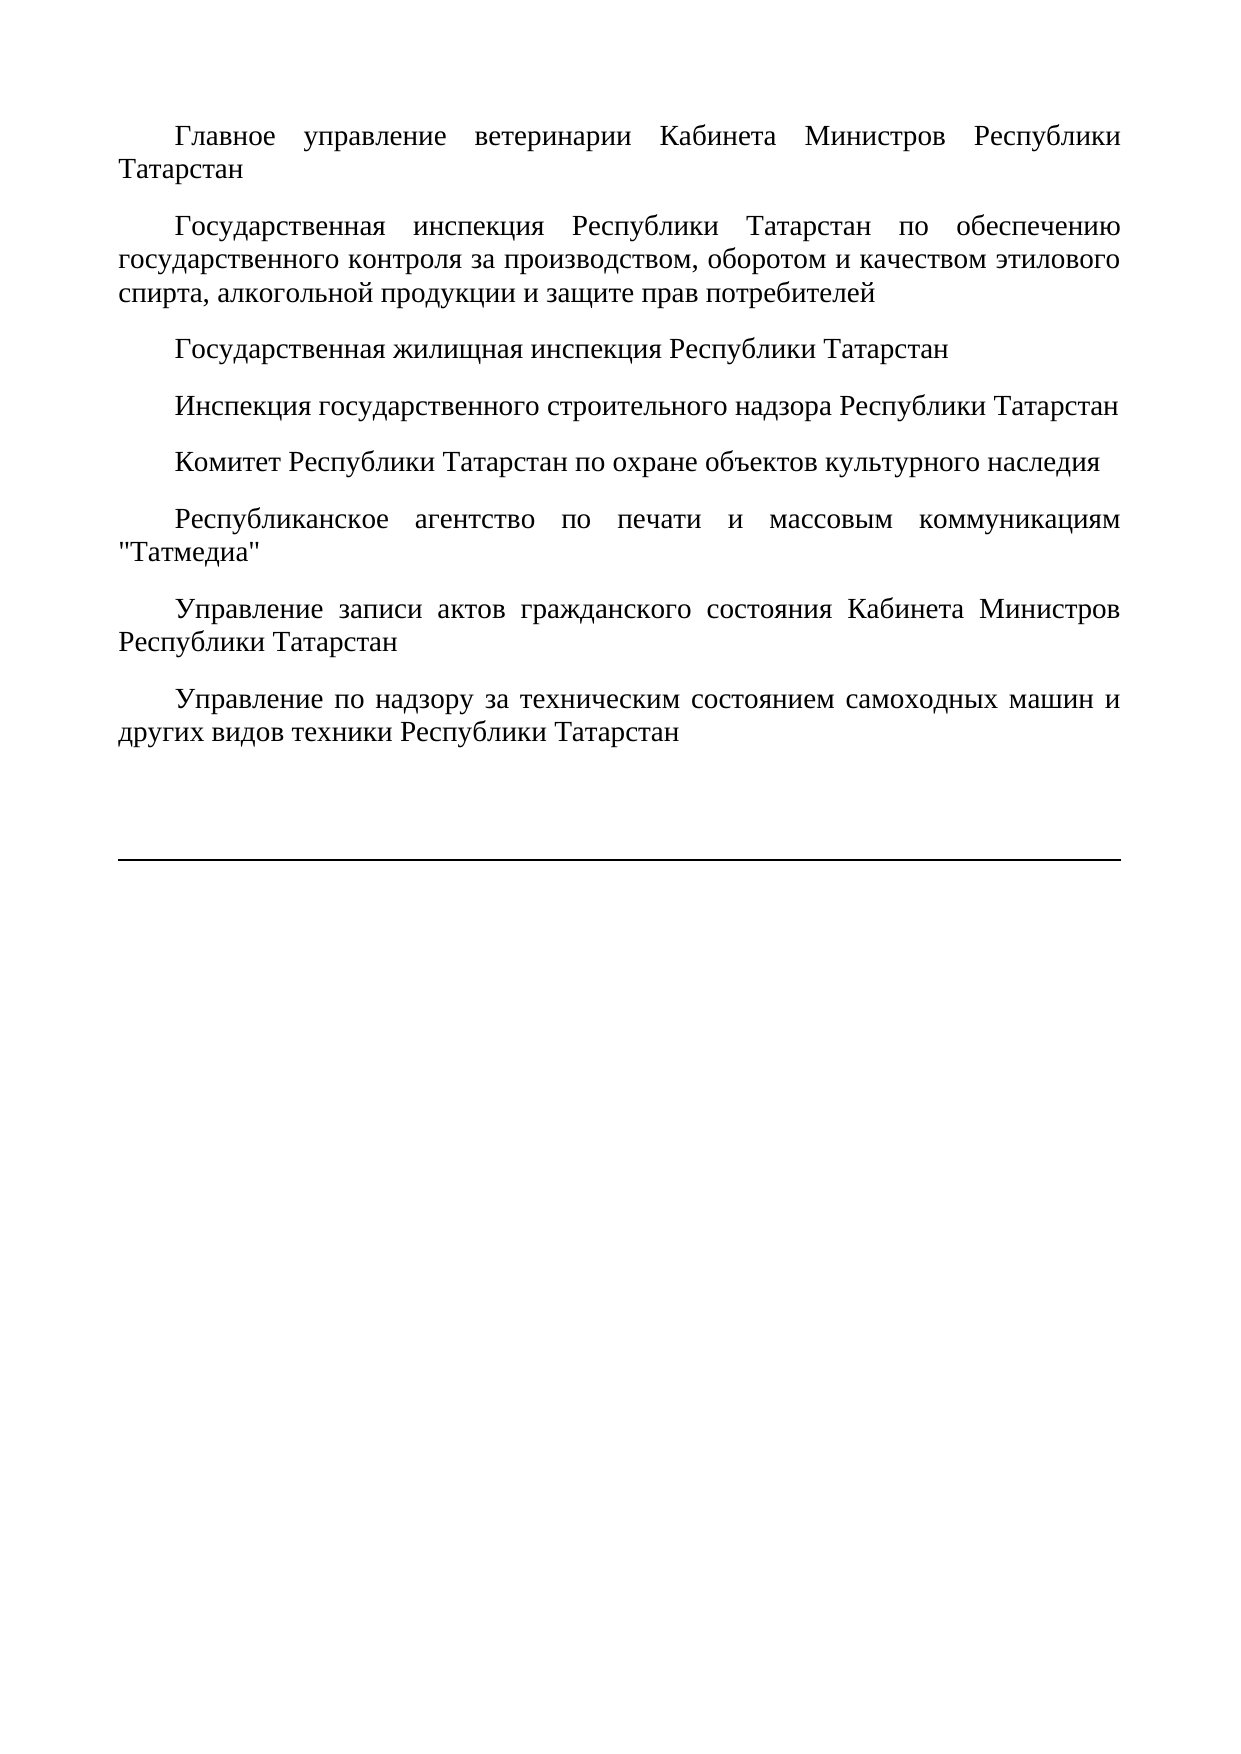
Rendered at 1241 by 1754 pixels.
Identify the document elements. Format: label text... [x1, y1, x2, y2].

text Комитет Республики Татарстан по охране объектов культурного наследия [118, 444, 1121, 478]
text Республиканское агентство по печати и массовым коммуникациям "Татмедиа" [118, 501, 1121, 568]
text Управление записи актов гражданского состояния Кабинета Министров Республики Татарстан [118, 591, 1121, 658]
text Государственная жилищная инспекция Республики Татарстан [118, 332, 1121, 365]
text Инспекция государственного строительного надзора Республики Татарстан [118, 388, 1121, 422]
text Главное управление ветеринарии Кабинета Министров Республики Татарстан [118, 118, 1121, 185]
text Управление по надзору за техническим состоянием самоходных машин и других видов техники Республики Татарстан [118, 681, 1121, 748]
text Государственная инспекция Республики Татарстан по обеспечению государственного контроля за производством, оборотом и качеством этилового спирта, алкогольной продукции и защите прав потребителей [118, 208, 1121, 309]
